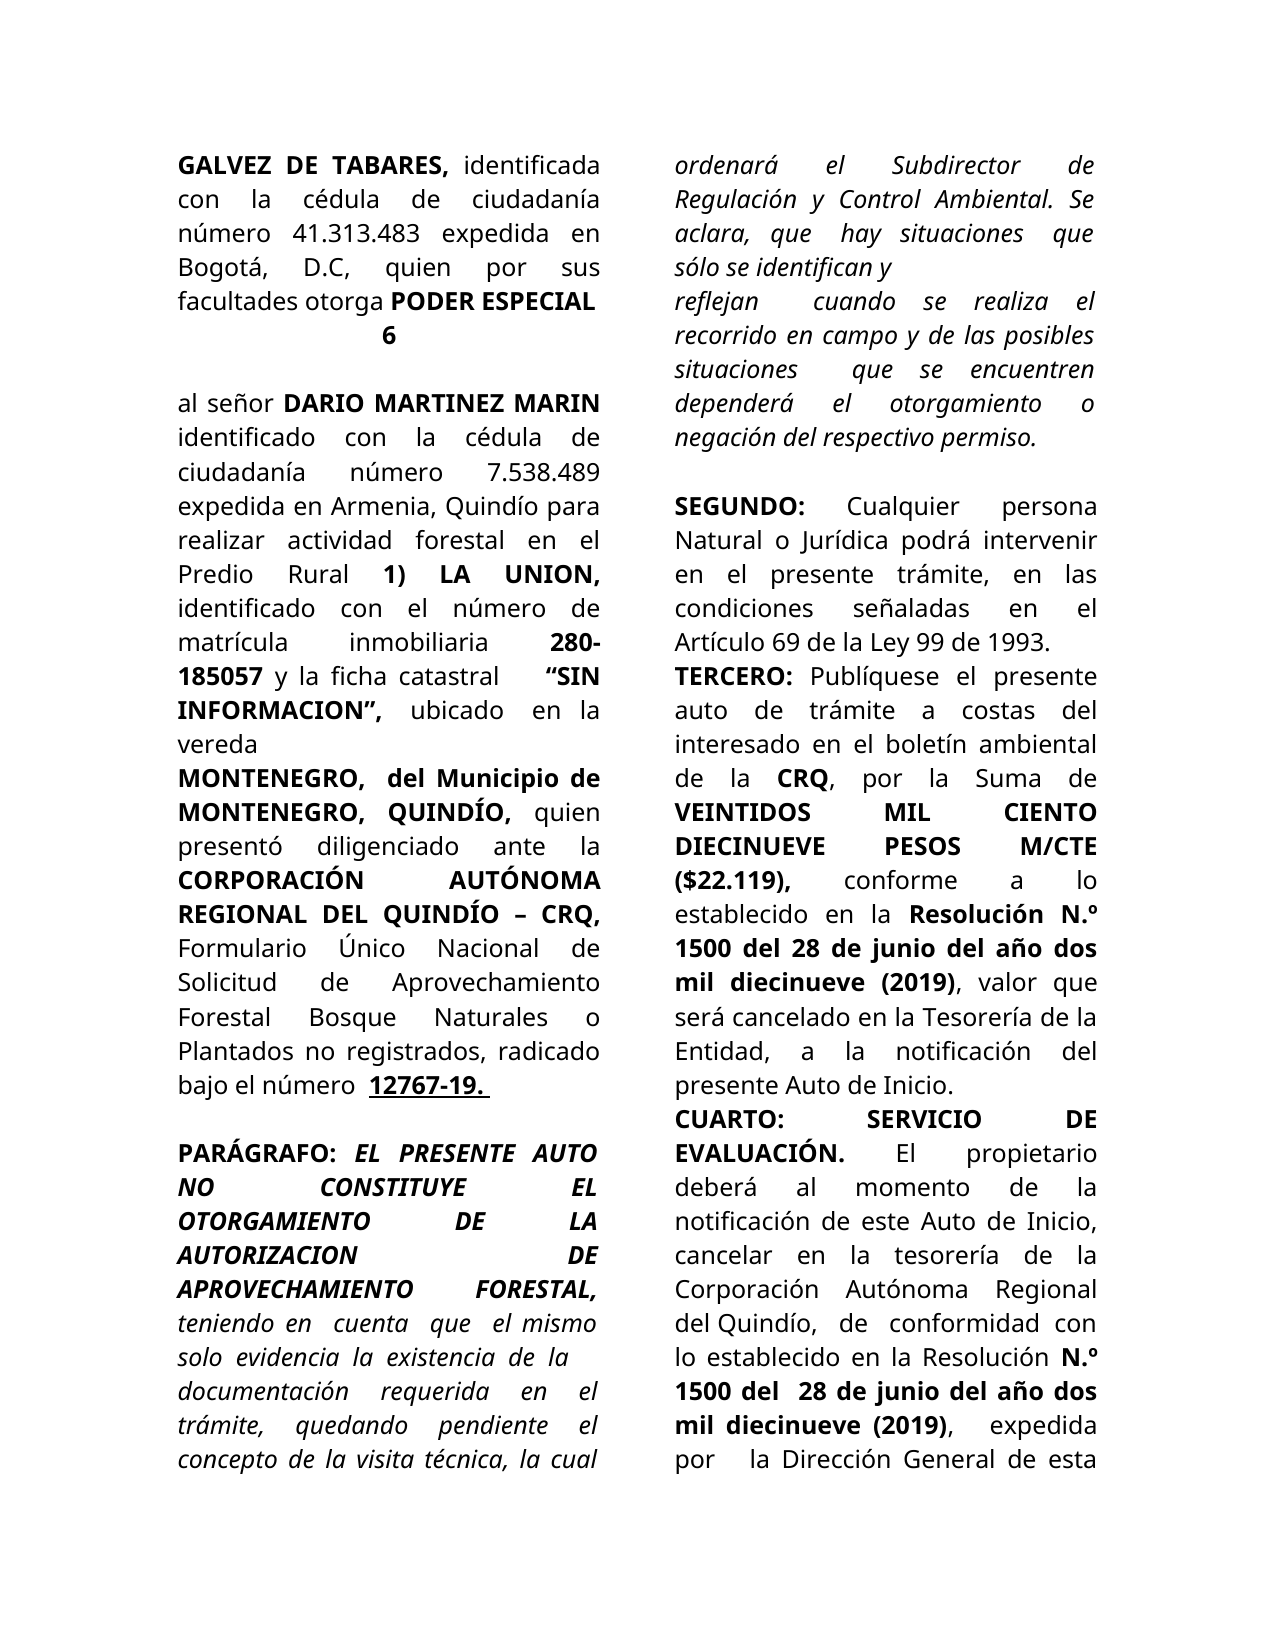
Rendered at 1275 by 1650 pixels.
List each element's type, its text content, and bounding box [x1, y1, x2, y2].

text documentación requerida en el trámite, quedando pendiente el concepto de la visita técnica, la cual ordenará el Subdirector de Regulación y Control Ambiental. Se aclara, que hay situaciones que sólo se identifican y [177, 1374, 601, 1476]
text MONTENEGRO, del Municipio de MONTENEGRO, QUINDÍO, quien presentó diligenciado ante la CORPORACIÓN AUTÓNOMA REGIONAL DEL QUINDÍO – CRQ, Formulario Único Nacional de Solicitud de Aprovechamiento Forestal Bosque Naturales o Plantados no registrados, radicado bajo el número 12767-19. [177, 761, 601, 1101]
text PARÁGRAFO: EL PRESENTE AUTO NO CONSTITUYE EL OTORGAMIENTO DE LA AUTORIZACION DE APROVECHAMIENTO FORESTAL, teniendo en cuenta que el mismo solo evidencia la existencia de la [177, 1135, 601, 1374]
text reflejan cuando se realiza el recorrido en campo y de las posibles situaciones que se encuentren dependerá el otorgamiento o negación del respectivo permiso. [674, 284, 1098, 454]
text TERCERO: Publíquese el presente auto de trámite a costas del interesado en el boletín ambiental de la CRQ, por la Suma de VEINTIDOS MIL CIENTO DIECINUEVE PESOS M/CTE ($22.119), conforme a lo establecido en la Resolución N.º 1500 del 28 de junio del año dos mil diecinueve (2019), valor que será cancelado en la Tesorería de la Entidad, a la notificación del presente Auto de Inicio. [674, 658, 1098, 1101]
text documentación requerida en el trámite, quedando pendiente el concepto de la visita técnica, la cual ordenará el Subdirector de Regulación y Control Ambiental. Se aclara, que hay situaciones que sólo se identifican y [674, 148, 1098, 284]
text al señor DARIO MARTINEZ MARIN identificado con la cédula de ciudadanía número 7.538.489 expedida en Armenia, Quindío para realizar actividad forestal en el Predio Rural 1) LA UNION, identificado con el número de matrícula inmobiliaria 280-185057 y la ficha catastral “SIN INFORMACION”, ubicado en la vereda [177, 386, 601, 761]
text SEGUNDO: Cualquier persona Natural o Jurídica podrá intervenir en el presente trámite, en las condiciones señaladas en el Artículo 69 de la Ley 99 de 1993. [674, 488, 1098, 658]
text 6 [177, 318, 601, 352]
